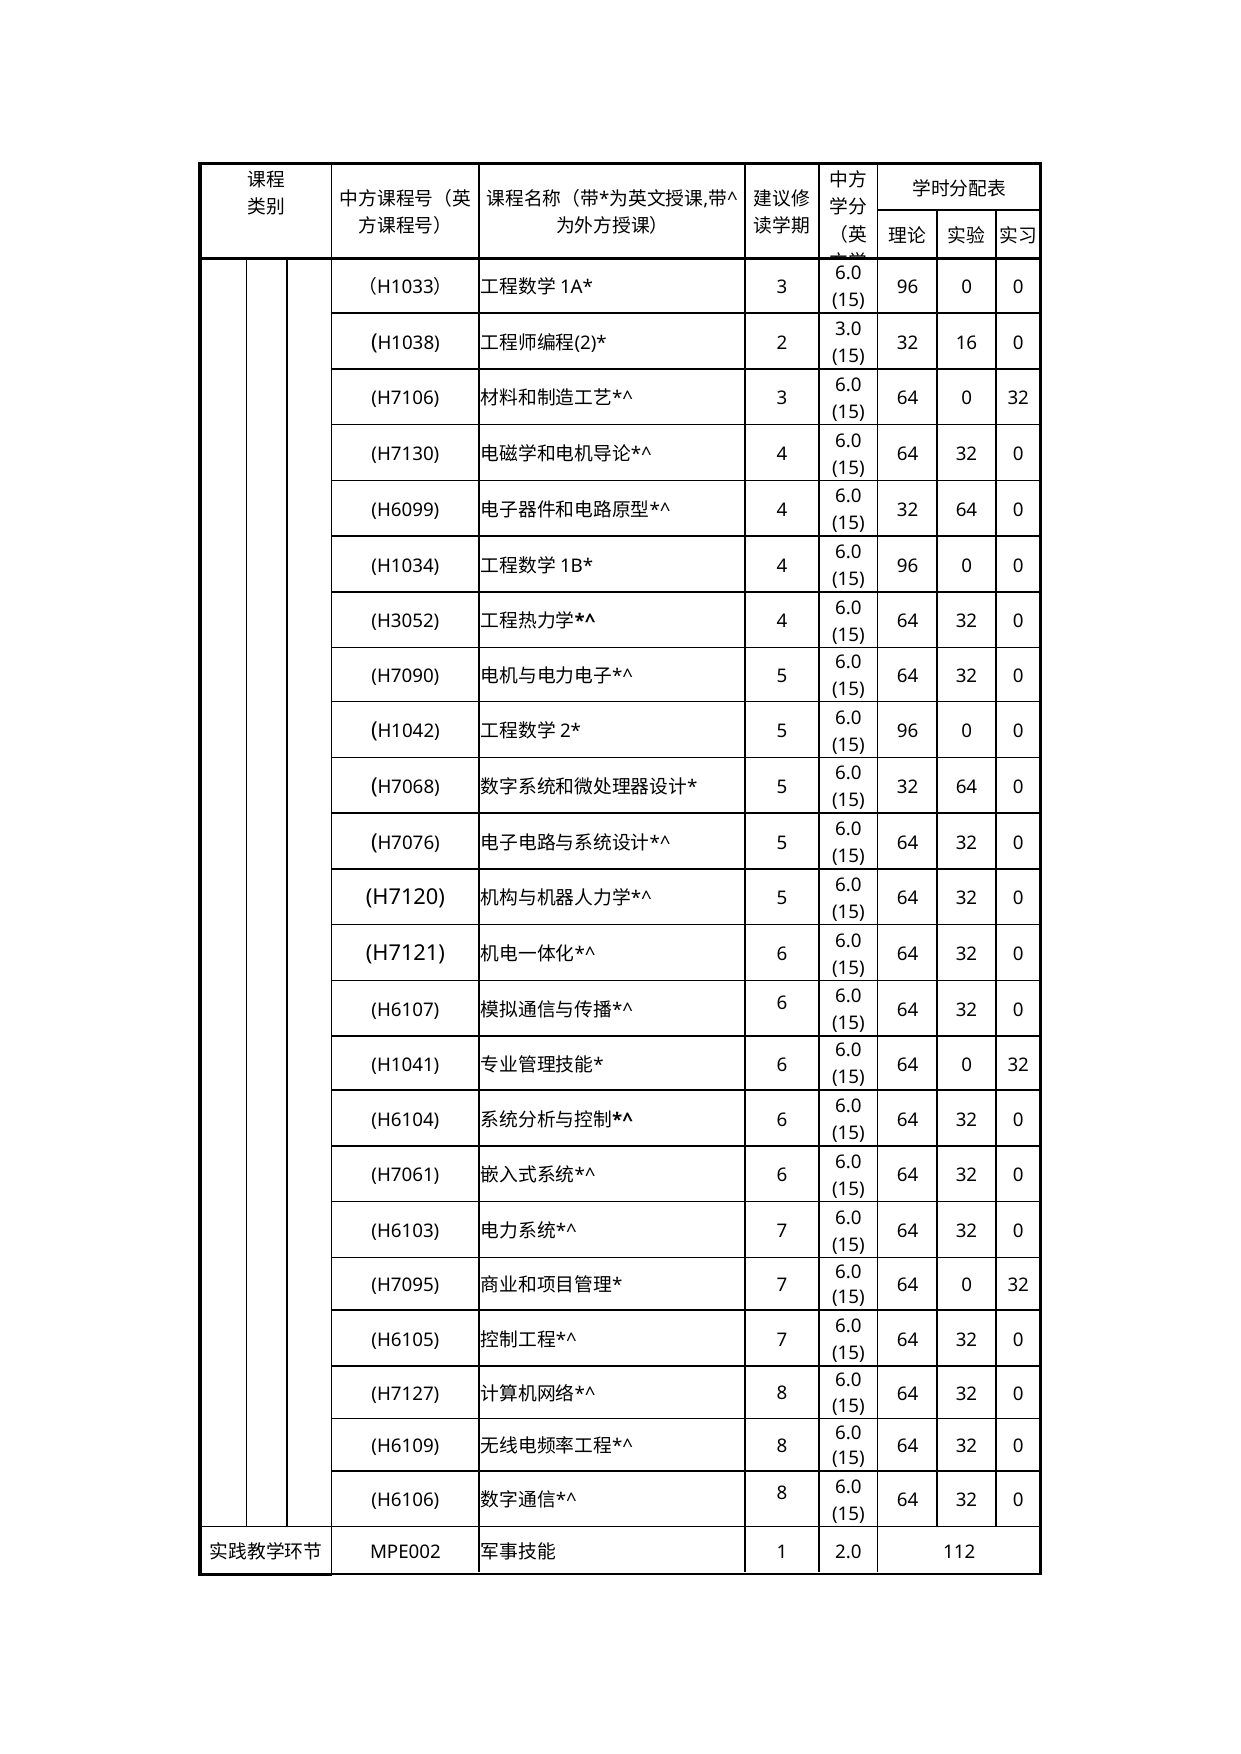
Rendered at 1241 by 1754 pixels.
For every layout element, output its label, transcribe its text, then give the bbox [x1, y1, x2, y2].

table_cell 32 [938, 648, 995, 701]
table_cell 实习 [997, 211, 1039, 257]
table_cell 32 [938, 981, 995, 1035]
table_cell 0 [997, 1419, 1039, 1470]
table_cell MPE002 [332, 1527, 479, 1573]
table_cell （H1033） [332, 260, 478, 312]
table_cell 5 [746, 702, 818, 757]
table_cell 工程数学 2* [480, 702, 744, 757]
table_cell (H7120) [332, 870, 478, 924]
table_cell 0 [997, 1091, 1039, 1145]
table_cell 系统分析与控制*^ [480, 1091, 744, 1145]
table_cell 2 [746, 314, 818, 368]
table_cell 4 [746, 537, 818, 591]
table_cell 5 [746, 758, 818, 812]
table_cell 96 [878, 260, 936, 312]
table_cell (H6104) [332, 1091, 478, 1145]
table_cell 64 [878, 1147, 936, 1201]
table_cell 0 [997, 702, 1039, 757]
table_cell 16 [938, 314, 995, 368]
table_cell 64 [878, 1311, 936, 1365]
table_cell 材料和制造工艺*^ [480, 370, 744, 424]
table_cell 工程师编程(2)* [480, 314, 744, 368]
table_cell 32 [878, 314, 936, 368]
table_cell 6.0 (15) [820, 425, 877, 479]
table_cell (H1034) [332, 537, 478, 591]
table_cell (H6105) [332, 1311, 478, 1365]
table_cell 0 [997, 925, 1039, 979]
table_cell 0 [997, 981, 1039, 1035]
table_cell 32 [997, 370, 1039, 424]
table_cell 6.0 (15) [820, 1472, 877, 1526]
table_cell 32 [938, 1367, 995, 1417]
table_cell 64 [878, 648, 936, 701]
table_cell 6.0 (15) [820, 1311, 877, 1365]
table_cell 6 [746, 1037, 818, 1089]
table_cell 6.0 (15) [820, 537, 877, 591]
table_cell (H1038) [332, 314, 478, 368]
table_cell 嵌入式系统*^ [480, 1147, 744, 1201]
table_cell 32 [878, 758, 936, 812]
table_cell 32 [938, 1147, 995, 1201]
table_cell 64 [938, 481, 995, 535]
table_cell 0 [997, 537, 1039, 591]
table_cell 64 [878, 814, 936, 868]
table_cell 8 [746, 1419, 818, 1470]
table_cell 6 [746, 925, 818, 979]
table_cell (H7090) [332, 648, 478, 701]
table_cell 0 [997, 314, 1039, 368]
table_cell 工程数学 1A* [480, 260, 744, 312]
table_cell 0 [997, 758, 1039, 812]
table_cell 8 [746, 1472, 818, 1526]
table_cell (H6103) [332, 1202, 478, 1257]
table_cell 6.0 (15) [820, 1258, 877, 1309]
table_cell 0 [938, 1258, 995, 1309]
table_cell 6.0 (15) [820, 593, 877, 647]
table_cell 0 [938, 260, 995, 312]
table_cell 6.0 (15) [820, 814, 877, 868]
table_cell 商业和项目管理* [480, 1258, 744, 1309]
table_cell 96 [878, 702, 936, 757]
table_cell (H7121) [332, 925, 478, 979]
table_cell (H6109) [332, 1419, 478, 1470]
table_cell (H1042) [332, 702, 478, 757]
table_header 课程 类别 [202, 165, 331, 257]
table_header 中方学分（英方学分） [820, 165, 877, 257]
table_cell 64 [878, 370, 936, 424]
table_cell (H7095) [332, 1258, 478, 1309]
table_cell 理论 [878, 211, 936, 257]
table_cell (H7127) [332, 1367, 478, 1417]
table_cell 6.0 (15) [820, 1202, 877, 1257]
table_cell 32 [997, 1258, 1039, 1309]
table_cell 0 [997, 870, 1039, 924]
table_cell 模拟通信与传播*^ [480, 981, 744, 1035]
table_cell 0 [997, 648, 1039, 701]
table_cell 6 [746, 1091, 818, 1145]
table_cell 电力系统*^ [480, 1202, 744, 1257]
table_cell 0 [938, 1037, 995, 1089]
table_cell 64 [878, 593, 936, 647]
table_cell 7 [746, 1202, 818, 1257]
table_cell (H6106) [332, 1472, 478, 1526]
table_cell 6 [746, 1147, 818, 1201]
table_cell 电机与电力电子*^ [480, 648, 744, 701]
table_cell 0 [997, 593, 1039, 647]
table_cell 32 [938, 925, 995, 979]
table_cell 32 [938, 593, 995, 647]
table_cell 电子电路与系统设计*^ [480, 814, 744, 868]
table_cell 64 [878, 1202, 936, 1257]
table_cell (H7061) [332, 1147, 478, 1201]
table_cell 32 [938, 1311, 995, 1365]
table_cell 实践教学环节 [202, 1527, 331, 1573]
table_cell 7 [746, 1258, 818, 1309]
table_cell 64 [938, 758, 995, 812]
table_cell (H7106) [332, 370, 478, 424]
table_cell 0 [997, 1311, 1039, 1365]
table_cell 6.0 (15) [820, 1147, 877, 1201]
table_cell 计算机网络*^ [480, 1367, 744, 1417]
table_cell 1 [745, 1527, 819, 1573]
table_cell (H7076) [332, 814, 478, 868]
table_cell 2.0 [819, 1527, 878, 1573]
table_cell 0 [997, 814, 1039, 868]
table_cell 112 [878, 1527, 1039, 1573]
table_cell 5 [746, 648, 818, 701]
table_cell 数字系统和微处理器设计* [480, 758, 744, 812]
table_cell 64 [878, 1091, 936, 1145]
table_cell 实验 [938, 211, 995, 257]
table_cell 5 [746, 870, 818, 924]
table_header 建议修读学期 [746, 165, 818, 257]
table_cell 32 [938, 1472, 995, 1526]
table_cell 0 [997, 481, 1039, 535]
table_cell 4 [746, 481, 818, 535]
table_cell 军事技能 [479, 1527, 745, 1573]
table_cell (H7068) [332, 758, 478, 812]
table_cell 6.0 (15) [820, 370, 877, 424]
table_cell 6.0 (15) [820, 1037, 877, 1089]
table_cell 6.0 (15) [820, 1419, 877, 1470]
table_cell 机构与机器人力学*^ [480, 870, 744, 924]
table_cell 64 [878, 1419, 936, 1470]
table_cell 电磁学和电机导论*^ [480, 425, 744, 479]
table_cell 32 [938, 1419, 995, 1470]
table_cell 电子器件和电路原型*^ [480, 481, 744, 535]
table_cell 32 [938, 1091, 995, 1145]
table_cell 64 [878, 981, 936, 1035]
table_cell 8 [746, 1367, 818, 1417]
table_cell 6.0 (15) [820, 481, 877, 535]
table_cell 6.0 (15) [820, 702, 877, 757]
table_cell 6.0 (15) [820, 260, 877, 312]
table_cell 6.0 (15) [820, 648, 877, 701]
table_cell 64 [878, 1472, 936, 1526]
table_cell 64 [878, 925, 936, 979]
table_cell 5 [746, 814, 818, 868]
table_cell 96 [878, 537, 936, 591]
table_cell 0 [997, 1202, 1039, 1257]
table_cell 数字通信*^ [480, 1472, 744, 1526]
table_cell 专业管理技能* [480, 1037, 744, 1089]
table_cell 32 [938, 814, 995, 868]
table_cell 0 [997, 1147, 1039, 1201]
table_cell 7 [746, 1311, 818, 1365]
table_cell 3 [746, 260, 818, 312]
table_cell 0 [997, 1367, 1039, 1417]
table_cell (H6107) [332, 981, 478, 1035]
table_cell 0 [938, 702, 995, 757]
table_cell 0 [938, 537, 995, 591]
table_cell 32 [938, 870, 995, 924]
table_cell (H3052) [332, 593, 478, 647]
table_cell (H7130) [332, 425, 478, 479]
table_cell 32 [997, 1037, 1039, 1089]
table_cell 64 [878, 1037, 936, 1089]
table_cell 6.0 (15) [820, 758, 877, 812]
table_cell 3 [746, 370, 818, 424]
table_cell 6 [746, 981, 818, 1035]
table_cell 工程热力学*^ [480, 593, 744, 647]
table_cell 64 [878, 870, 936, 924]
table_cell 6.0 (15) [820, 870, 877, 924]
table_cell 32 [938, 425, 995, 479]
table_cell 64 [878, 1258, 936, 1309]
table_cell 0 [997, 425, 1039, 479]
table_cell 0 [997, 1472, 1039, 1526]
table_header 学时分配表 [878, 165, 1039, 209]
table_cell 无线电频率工程*^ [480, 1419, 744, 1470]
table_cell 64 [878, 1367, 936, 1417]
table_cell 6.0 (15) [820, 925, 877, 979]
table_header 中方课程号（英方课程号） [332, 165, 478, 257]
table_cell 工程数学 1B* [480, 537, 744, 591]
table_cell 6.0 (15) [820, 981, 877, 1035]
table_cell 32 [878, 481, 936, 535]
table_cell 6.0 (15) [820, 1091, 877, 1145]
table_cell 4 [746, 593, 818, 647]
table_cell (H1041) [332, 1037, 478, 1089]
table_cell 64 [878, 425, 936, 479]
table_cell 0 [997, 260, 1039, 312]
table_cell 机电一体化*^ [480, 925, 744, 979]
table_cell 3.0 (15) [820, 314, 877, 368]
table_cell 控制工程*^ [480, 1311, 744, 1365]
table_cell 0 [938, 370, 995, 424]
table_cell (H6099) [332, 481, 478, 535]
table_cell 32 [938, 1202, 995, 1257]
table_cell 6.0 (15) [820, 1367, 877, 1417]
table_header 课程名称（带*为英文授课,带^为外方授课） [480, 165, 744, 257]
table_cell 4 [746, 425, 818, 479]
